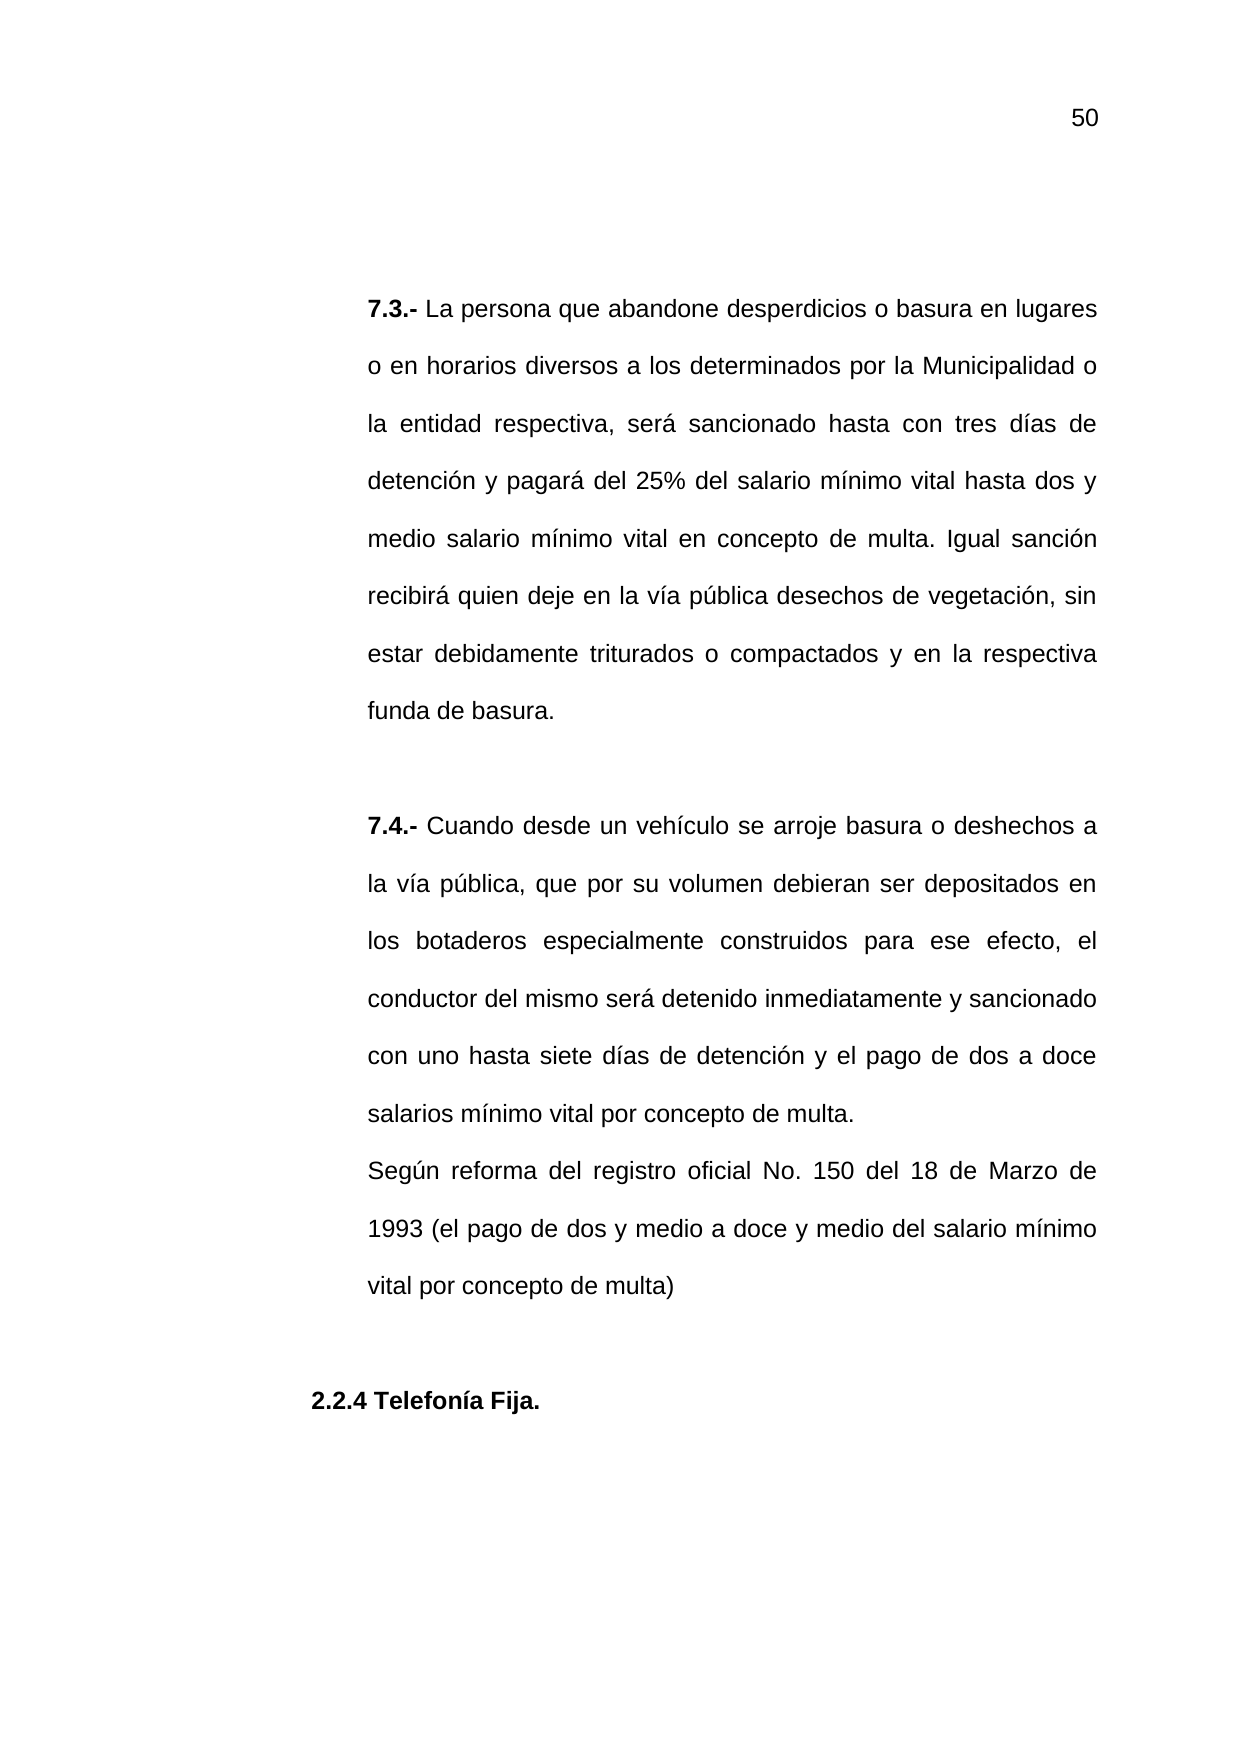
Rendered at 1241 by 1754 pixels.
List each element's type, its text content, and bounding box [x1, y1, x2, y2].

text Según reforma del registro oficial No. 150 del 18 de Marzo de 1993 (el pago de dos y medio a doce y medio del salario mínimo vital por concepto de multa) [367, 1156, 1098, 1300]
text 2.2.4 Telefonía Fija. [311, 1386, 1098, 1415]
text 7.3.- La persona que abandone desperdicios o basura en lugares o en horarios diversos a los determinados por la Municipalidad o la entidad respectiva, será sancionado hasta con tres días de detención y pagará del 25% del salario mínimo vital hasta dos y medio salario mínimo vital en concepto de multa. Igual sanción recibirá quien deje en la vía pública desechos de vegetación, sin estar debidamente triturados o compactados y en la respectiva funda de basura. [367, 294, 1098, 725]
text 7.4.- Cuando desde un vehículo se arroje basura o deshechos a la vía pública, que por su volumen debieran ser depositados en los botaderos especialmente construidos para ese efecto, el conductor del mismo será detenido inmediatamente y sancionado con uno hasta siete días de detención y el pago de dos a doce salarios mínimo vital por concepto de multa. [367, 811, 1098, 1127]
